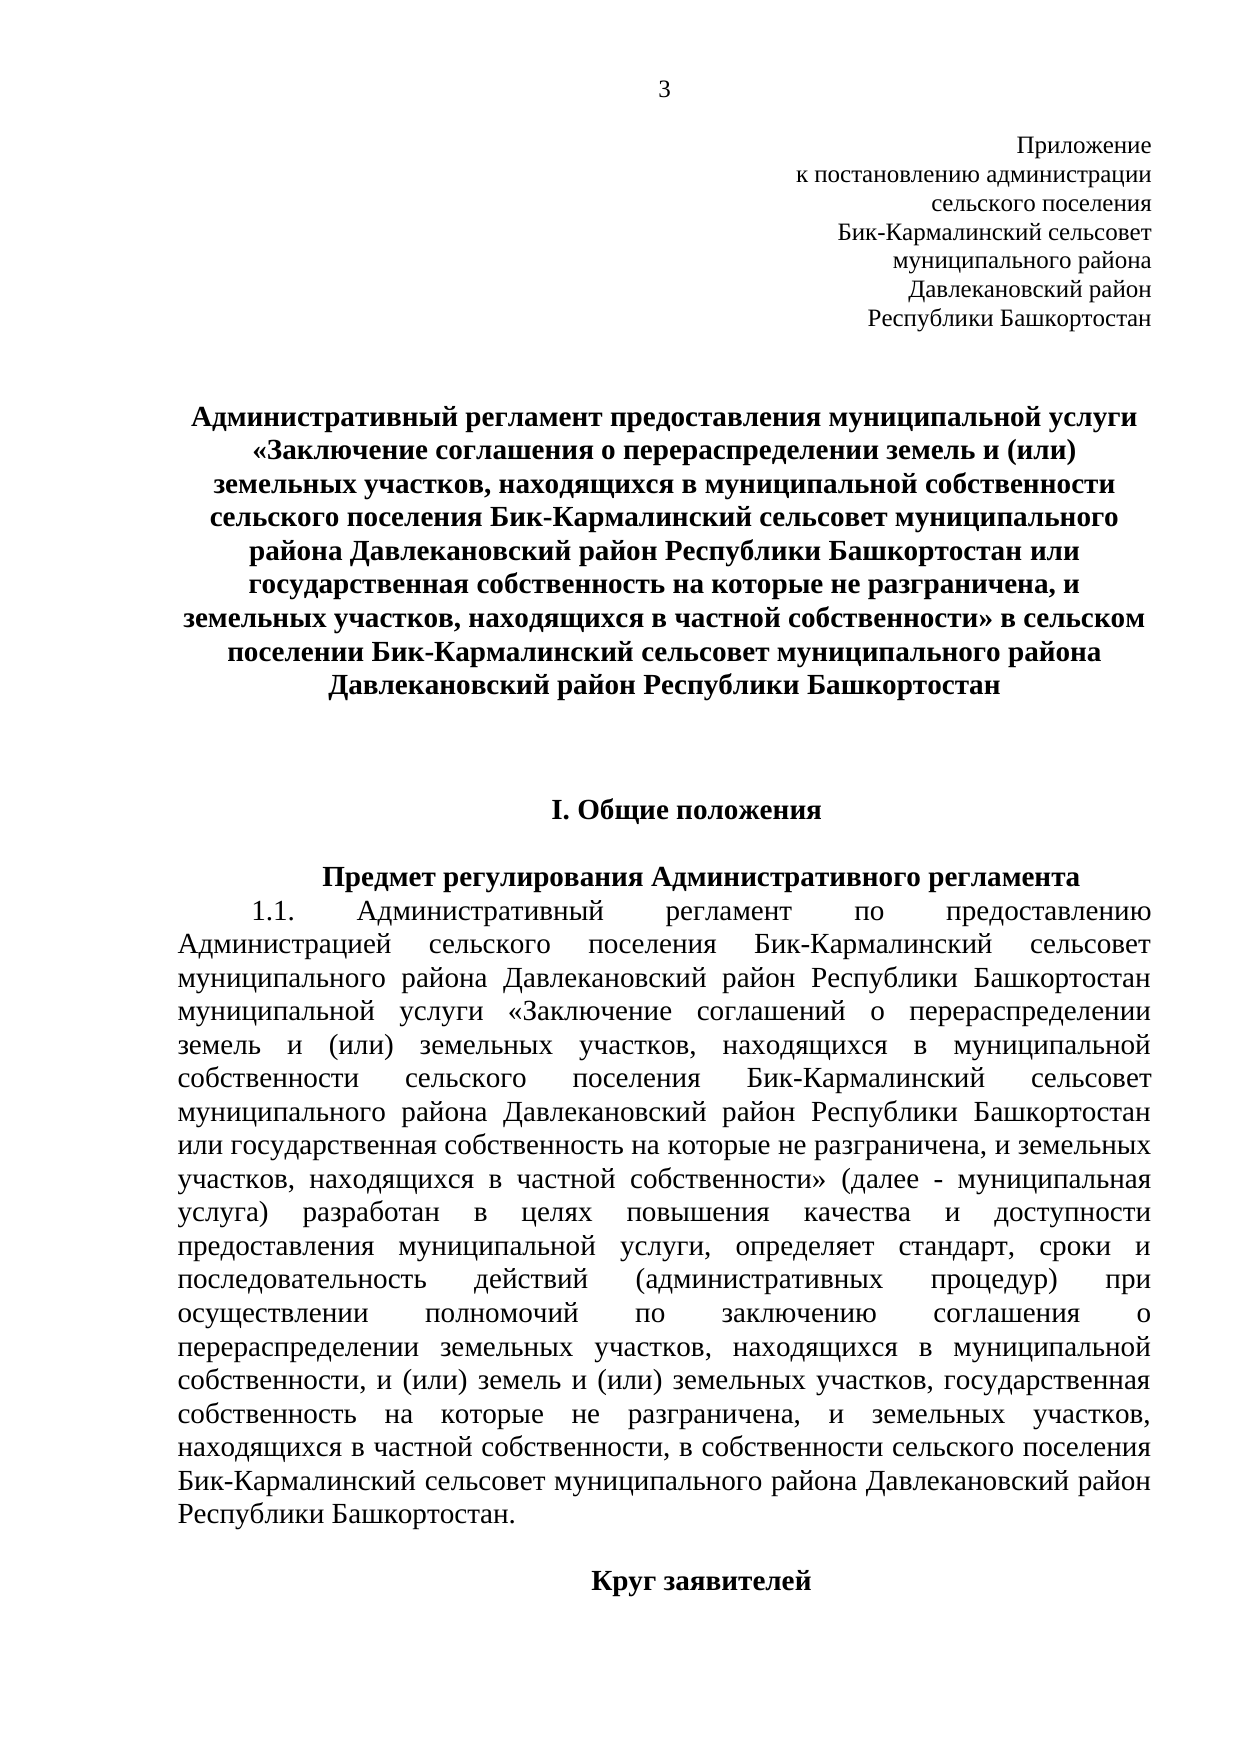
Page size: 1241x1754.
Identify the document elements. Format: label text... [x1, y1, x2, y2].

list Предмет регулирования Административного регламента [177, 859, 1152, 893]
text к постановлению администрации [177, 159, 1152, 188]
text муниципального района [177, 246, 1152, 274]
text I. Общие положения [177, 792, 1152, 826]
text Круг заявителей [177, 1563, 1152, 1597]
text Республики Башкортостан [177, 303, 1152, 332]
text сельского поселения [177, 188, 1152, 217]
text Давлекановский район [177, 274, 1152, 303]
text Приложение [177, 131, 1152, 159]
text Административный регламент предоставления муниципальной услуги «Заключение соглашения о перераспределении земель и (или) земельных участков, находящихся в муниципальной собственности сельского поселения Бик-Кармалинский сельсовет муниципального района Давлекановский район Республики Башкортостан или государственная собственность на которые не разграничена, и земельных участков, находящихся в частной собственности» в сельском поселении Бик-Кармалинский сельсовет муниципального района Давлекановский район Республики Башкортостан [177, 399, 1152, 701]
text 1.1. Административный регламент по предоставлению Администрацией сельского поселения Бик-Кармалинский сельсовет муниципального района Давлекановский район Республики Башкортостан муниципальной услуги «Заключение соглашений о перераспределении земель и (или) земельных участков, находящихся в муниципальной собственности сельского поселения Бик-Кармалинский сельсовет муниципального района Давлекановский район Республики Башкортостан или государственная собственность на которые не разграничена, и земельных участков, находящихся в частной собственности» (далее - муниципальная услуга) разработан в целях повышения качества и доступности предоставления муниципальной услуги, определяет стандарт, сроки и последовательность действий (административных процедур) при осуществлении полномочий по заключению соглашения о перераспределении земельных участков, находящихся в муниципальной собственности, и (или) земель и (или) земельных участков, государственная собственность на которые не разграничена, и земельных участков, находящихся в частной собственности, в собственности сельского поселения Бик-Кармалинский сельсовет муниципального района Давлекановский район Республики Башкортостан. [177, 893, 1152, 1530]
text Бик-Кармалинский сельсовет [177, 217, 1152, 246]
